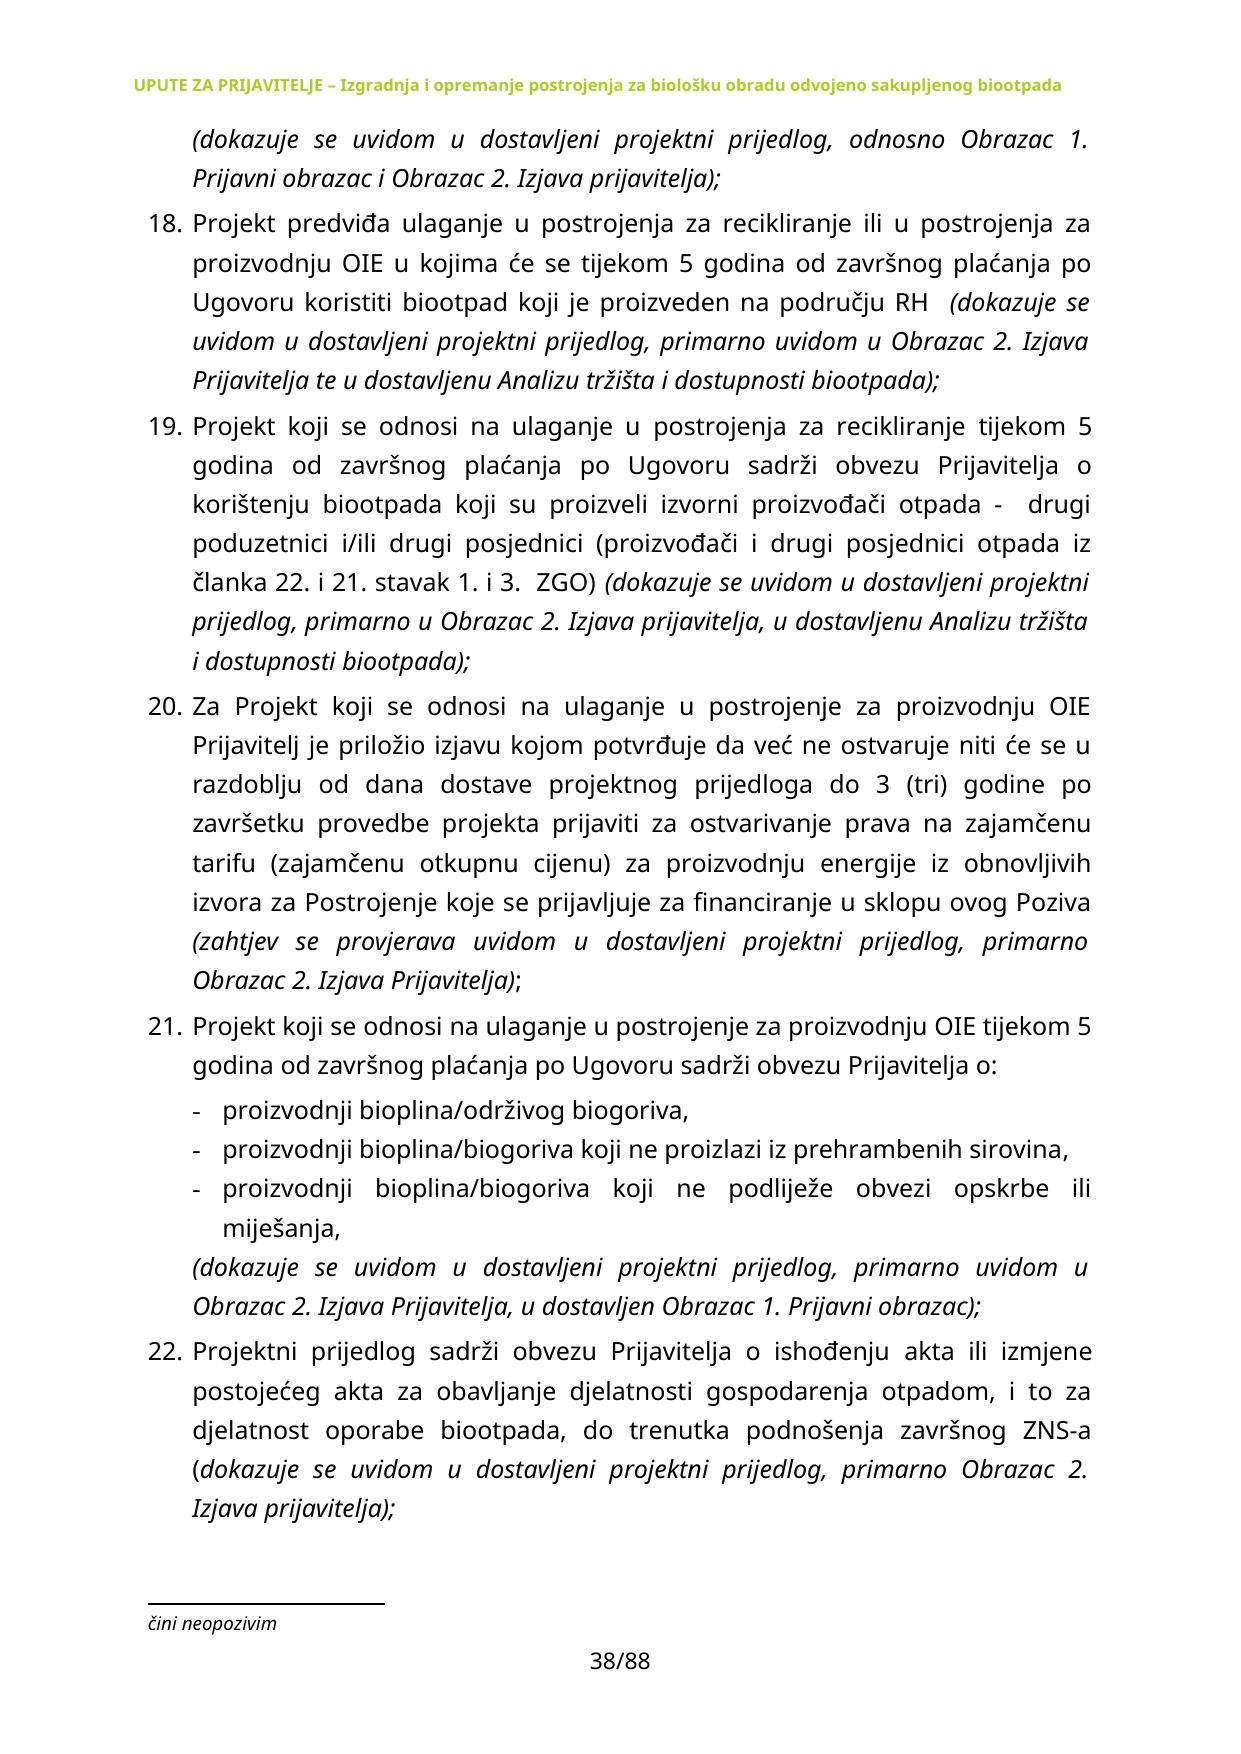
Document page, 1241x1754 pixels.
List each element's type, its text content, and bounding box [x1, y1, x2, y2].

list (dokazuje se uvidom u dostavljeni projektni prijedlog, primarno uvidom u Obrazac 2. Izjava Prijavitelja, u dostavljen Obrazac 1. Prijavni obrazac); [192, 1249, 1093, 1323]
list Projekt koji se odnosi na ulaganje u postrojenje za proizvodnju OIE tijekom 5 godina od završnog plaćanja po Ugovoru sadrži obvezu Prijavitelja o: [148, 1008, 1093, 1081]
list Projekt koji se odnosi na ulaganje u postrojenja za recikliranje tijekom 5 godina od završnog plaćanja po Ugovoru sadrži obvezu Prijavitelja o korištenju biootpada koji su proizveli izvorni proizvođači otpada - drugi poduzetnici i/ili drugi posjednici (proizvođači i drugi posjednici otpada iz članka 22. i 21. stavak 1. i 3. ZGO) (dokazuje se uvidom u dostavljeni projektni prijedlog, primarno u Obrazac 2. Izjava prijavitelja, u dostavljenu Analizu tržišta i dostupnosti biootpada); [148, 408, 1093, 677]
list Za Projekt koji se odnosi na ulaganje u postrojenje za proizvodnju OIE Prijavitelj je priložio izjavu kojom potvrđuje da već ne ostvaruje niti će se u razdoblju od dana dostave projektnog prijedloga do 3 (tri) godine po završetku provedbe projekta prijaviti za ostvarivanje prava na zajamčenu tarifu (zajamčenu otkupnu cijenu) za proizvodnju energije iz obnovljivih izvora za Postrojenje koje se prijavljuje za financiranje u sklopu ovog Poziva (zahtjev se provjerava uvidom u dostavljeni projektni prijedlog, primarno Obrazac 2. Izjava Prijavitelja); [148, 689, 1093, 997]
list proizvodnji bioplina/održivog biogoriva, [192, 1093, 1093, 1127]
list Projektni prijedlog sadrži obvezu Prijavitelja o ishođenju akta ili izmjene postojećeg akta za obavljanje djelatnosti gospodarenja otpadom, i to za djelatnost oporabe biootpada, do trenutka podnošenja završnog ZNS-a (dokazuje se uvidom u dostavljeni projektni prijedlog, primarno Obrazac 2. Izjava prijavitelja); [148, 1334, 1093, 1525]
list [148, 122, 1093, 195]
list proizvodnji bioplina/biogoriva koji ne podliježe obvezi opskrbe ili miješanja, [192, 1171, 1093, 1244]
list Projekt predviđa ulaganje u postrojenja za recikliranje ili u postrojenja za proizvodnju OIE u kojima će se tijekom 5 godina od završnog plaćanja po Ugovoru koristiti biootpad koji je proizveden na području RH (dokazuje se uvidom u dostavljeni projektni prijedlog, primarno uvidom u Obrazac 2. Izjava Prijavitelja te u dostavljenu Analizu tržišta i dostupnosti biootpada); [148, 206, 1093, 397]
list proizvodnji bioplina/biogoriva koji ne proizlazi iz prehrambenih sirovina, [192, 1132, 1093, 1166]
